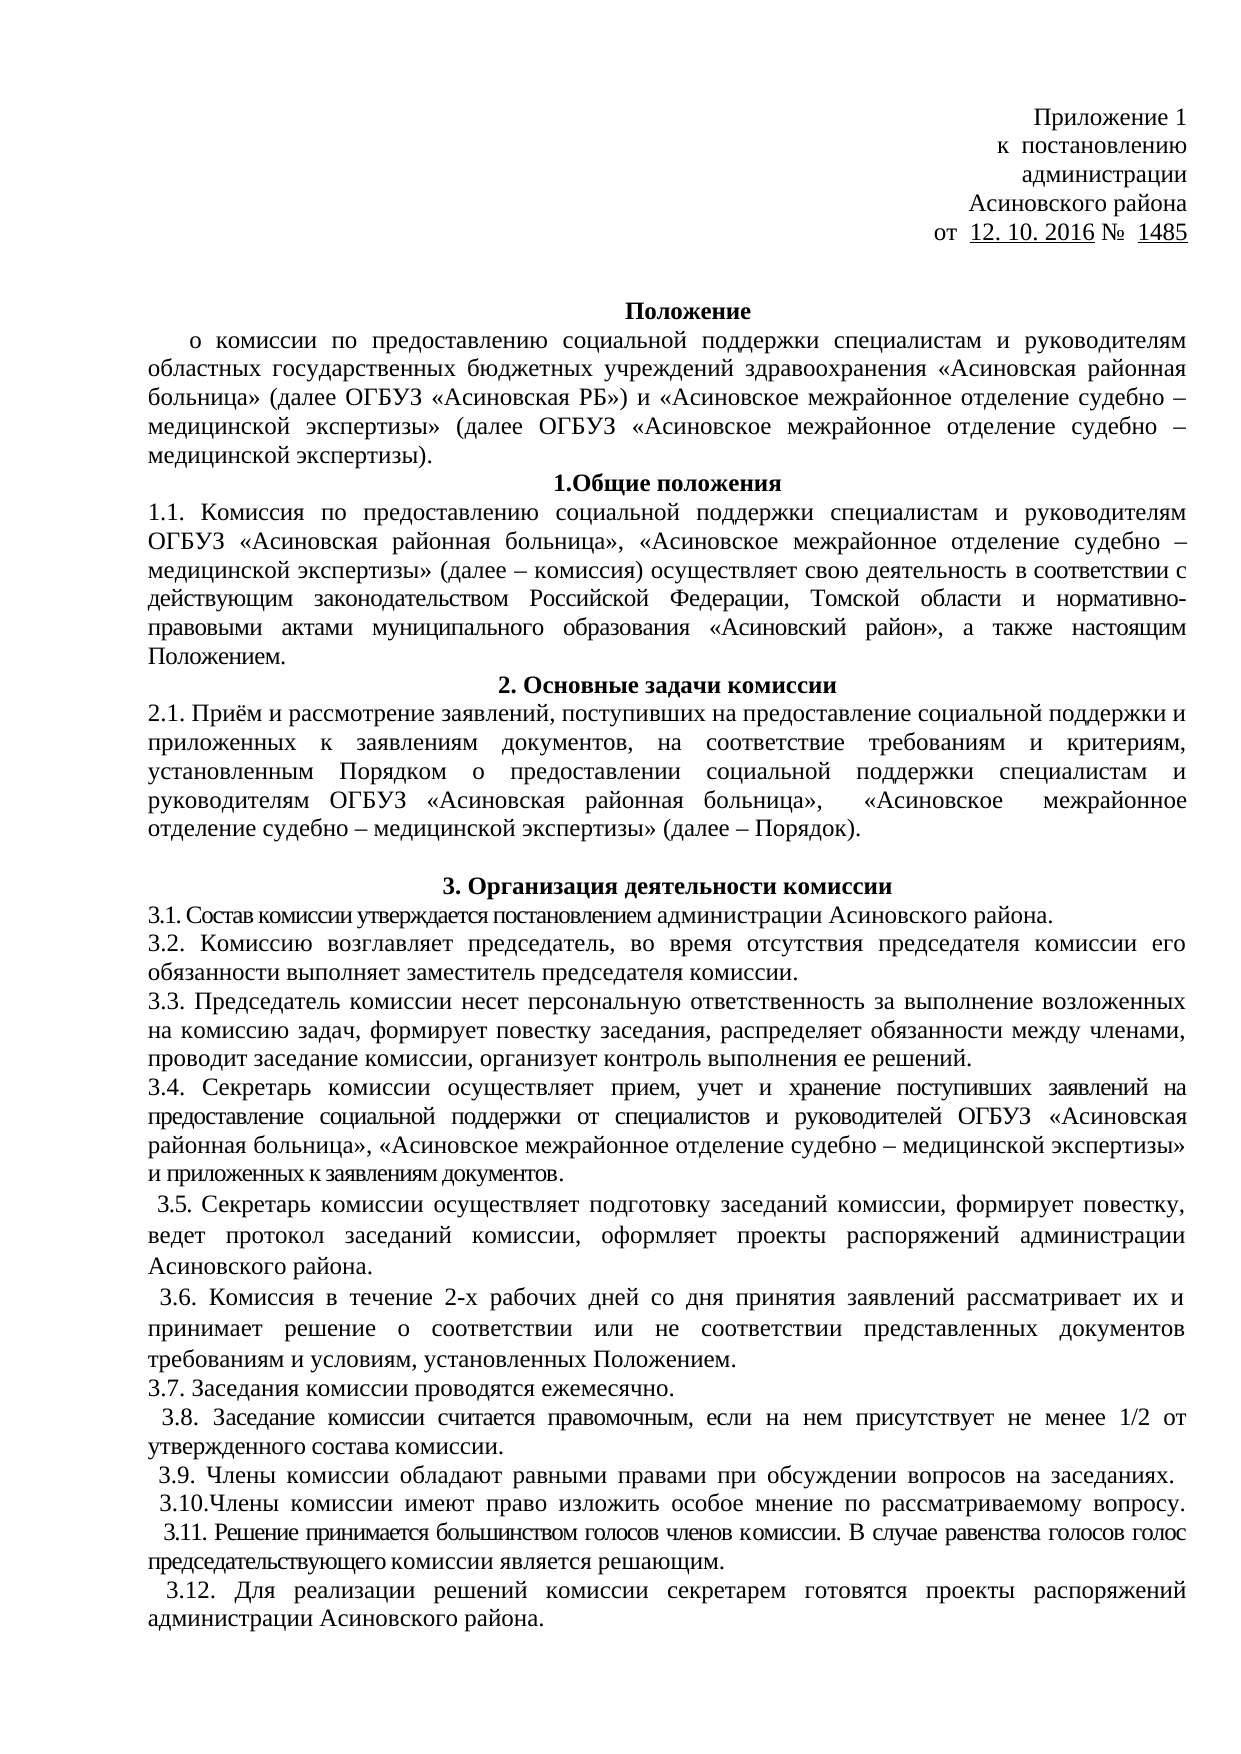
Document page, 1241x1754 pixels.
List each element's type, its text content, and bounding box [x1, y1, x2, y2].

text 3.2. Комиссию возглавляет председатель, во время отсутствия председателя комиссии его обязанности выполняет заместитель председателя комиссии. [148, 928, 1187, 986]
text 3.4. Секретарь комиссии осуществляет прием, учет и хранение поступивших заявлений на предоставление социальной поддержки от специалистов и руководителей ОГБУЗ «Асиновская районная больница», «Асиновское межрайонное отделение судебно – медицинской экспертизы» и приложенных к заявлениям документов. [148, 1072, 1187, 1187]
text 3.6. Комиссия в течение 2-х рабочих дней со дня принятия заявлений рассматривает их и принимает решение о соответствии или не соответствии представленных документов требованиям и условиям, установленных Положением. [148, 1280, 1186, 1373]
text Приложение 1 [148, 102, 1187, 131]
text 1.1. Комиссия по предоставлению социальной поддержки специалистам и руководителям ОГБУЗ «Асиновская районная больница», «Асиновское межрайонное отделение судебно – медицинской экспертизы» (далее – комиссия) осуществляет свою деятельность в соответствии с действующим законодательством Российской Федерации, Томской области и нормативно-правовыми актами муниципального образования «Асиновский район», а также настоящим Положением. [148, 497, 1187, 670]
text 3. Организация деятельности комиссии [148, 871, 1187, 900]
text от 12. 10. 2016 № 1485 [148, 217, 1187, 246]
text 2.1. Приём и рассмотрение заявлений, поступивших на предоставление социальной поддержки и приложенных к заявлениям документов, на соответствие требованиям и критериям, установленным Порядком о предоставлении социальной поддержки специалистам и руководителям ОГБУЗ «Асиновская районная больница», «Асиновское межрайонное отделение судебно – медицинской экспертизы» (далее – Порядок). [148, 698, 1187, 842]
text 3.5. Секретарь комиссии осуществляет подготовку заседаний комиссии, формирует повестку, ведет протокол заседаний комиссии, оформляет проекты распоряжений администрации Асиновского района. [148, 1187, 1186, 1280]
text 3.8. Заседание комиссии считается правомочным, если на нем присутствует не менее 1/2 от утвержденного состава комиссии. [148, 1402, 1187, 1460]
text к постановлению [148, 131, 1187, 159]
text 3.12. Для реализации решений комиссии секретарем готовятся проекты распоряжений администрации Асиновского района. [148, 1575, 1187, 1632]
text 2. Основные задачи комиссии [148, 670, 1187, 698]
text 3.3. Председатель комиссии несет персональную ответственность за выполнение возложенных на комиссию задач, формирует повестку заседания, распределяет обязанности между членами, проводит заседание комиссии, организует контроль выполнения ее решений. [148, 986, 1187, 1072]
text Асиновского района [148, 188, 1187, 217]
text 3.1. Состав комиссии утверждается постановлением администрации Асиновского района. [148, 900, 1187, 928]
text Положение [148, 296, 1187, 325]
text 1.Общие положения [148, 468, 1187, 497]
text 3.7. Заседания комиссии проводятся ежемесячно. [148, 1373, 1187, 1402]
text администрации [148, 159, 1187, 188]
text о комиссии по предоставлению социальной поддержки специалистам и руководителям областных государственных бюджетных учреждений здравоохранения «Асиновская районная больница» (далее ОГБУЗ «Асиновская РБ») и «Асиновское межрайонное отделение судебно – медицинской экспертизы» (далее ОГБУЗ «Асиновское межрайонное отделение судебно – медицинской экспертизы). [148, 325, 1187, 468]
text 3.9. Члены комиссии обладают равными правами при обсуждении вопросов на заседаниях. 3.10.Члены комиссии имеют право изложить особое мнение по рассматриваемому вопросу. 3.11. Решение принимается большинством голосов членов комиссии. В случае равенства голосов голос председательствующего комиссии является решающим. [148, 1460, 1187, 1575]
